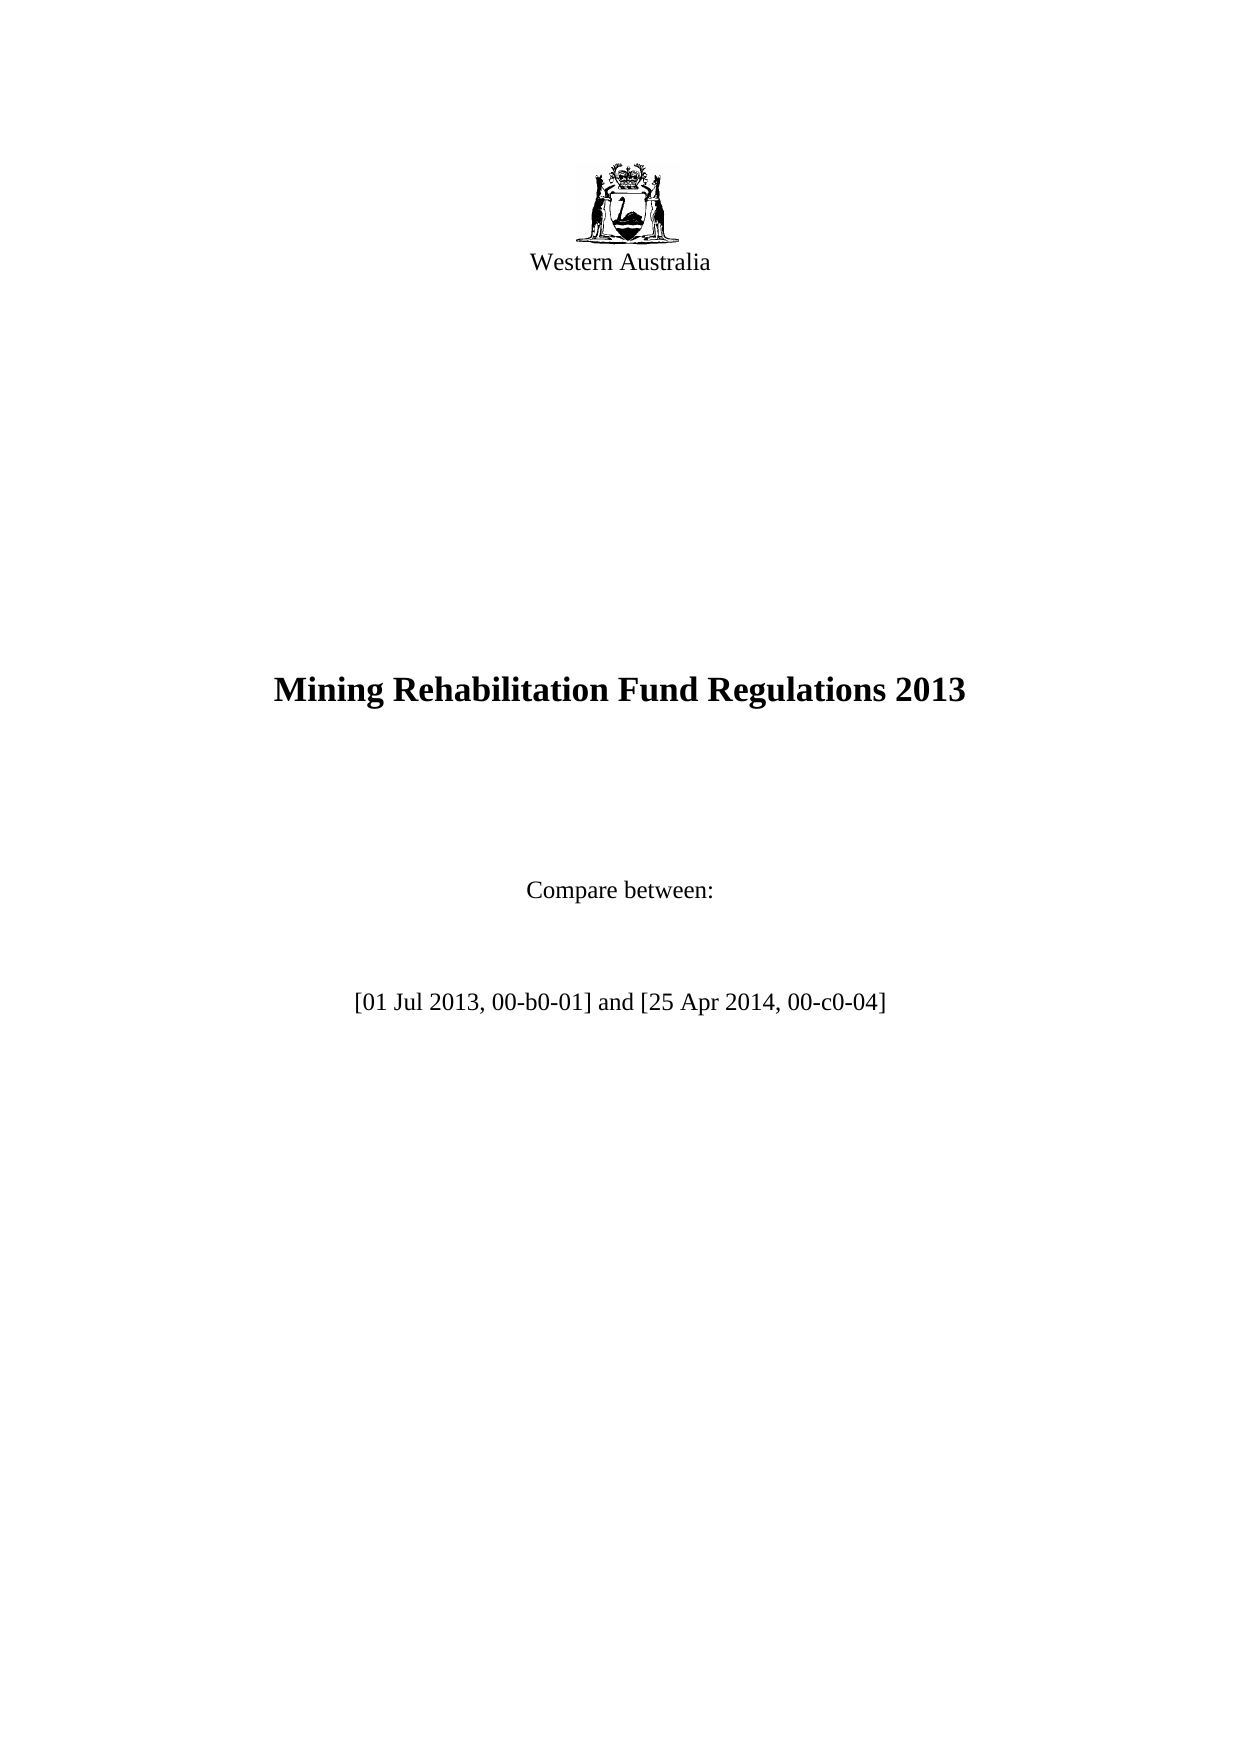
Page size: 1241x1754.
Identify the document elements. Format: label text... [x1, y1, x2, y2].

text Compare between: [251, 875, 990, 904]
text [01 Jul 2013, 00-b0-01] and [25 Apr 2014, 00-c0-04] [251, 987, 990, 1016]
picture [575, 162, 679, 246]
text Western Australia [251, 247, 990, 276]
text Mining Rehabilitation Fund Regulations 2013 [251, 668, 990, 709]
